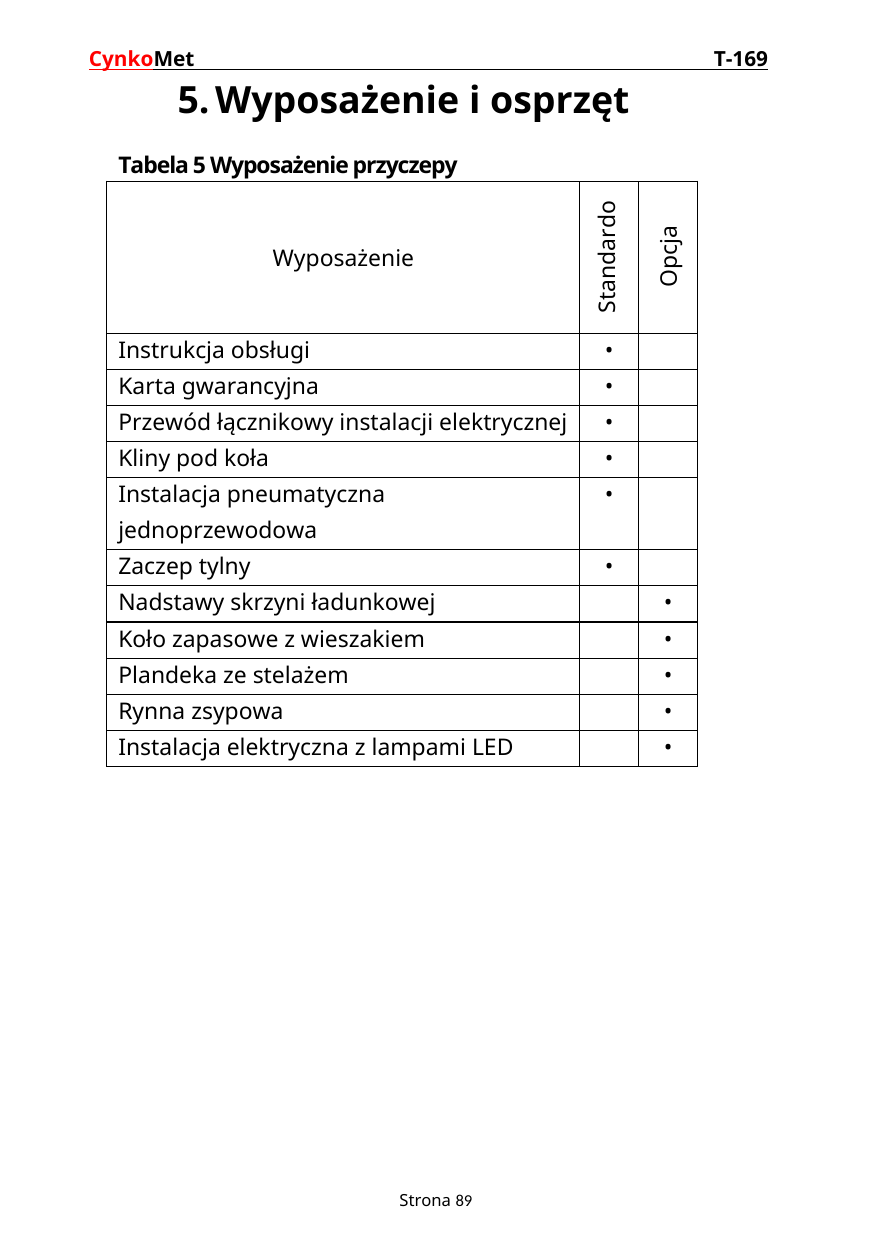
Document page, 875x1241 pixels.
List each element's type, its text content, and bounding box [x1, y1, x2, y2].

table_cell Instalacja pneumatyczna jednoprzewodowa [107, 478, 579, 549]
table_cell • [639, 586, 697, 621]
table_header Standardowe [580, 182, 638, 332]
table_header Wyposażenie [107, 182, 579, 332]
subtitle Wyposażenie i osprzęt [177, 73, 768, 124]
table_cell [639, 478, 697, 549]
table_cell • [639, 731, 697, 766]
table_cell Nadstawy skrzyni ładunkowej [107, 586, 579, 621]
table_cell Kliny pod koła [107, 442, 579, 477]
table_cell Przewód łącznikowy instalacji elektrycznej [107, 406, 579, 441]
table_cell Koło zapasowe z wieszakiem [107, 623, 579, 658]
table_cell [580, 659, 638, 694]
table_cell [639, 334, 697, 369]
table_cell • [639, 695, 697, 730]
table_cell • [639, 623, 697, 658]
table_cell • [639, 659, 697, 694]
table_cell Rynna zsypowa [107, 695, 579, 730]
table_cell • [580, 334, 638, 369]
table_cell [580, 695, 638, 730]
table_cell • [580, 442, 638, 477]
table_cell Karta gwarancyjna [107, 370, 579, 405]
table_cell [639, 442, 697, 477]
table_cell [580, 586, 638, 621]
table_cell • [580, 478, 638, 549]
table_header Opcja [639, 182, 697, 332]
table_cell [580, 623, 638, 658]
table_cell Zaczep tylny [107, 550, 579, 585]
table_cell Plandeka ze stelażem [107, 659, 579, 694]
table_cell • [580, 406, 638, 441]
table_cell [639, 370, 697, 405]
table_cell [639, 406, 697, 441]
table_cell [639, 550, 697, 585]
table_cell [580, 731, 638, 766]
table_cell Instalacja elektryczna z lampami LED [107, 731, 579, 766]
table_cell • [580, 370, 638, 405]
table_cell • [580, 550, 638, 585]
text Tabela 5 Wyposażenie przyczepy [118, 149, 753, 181]
table_cell Instrukcja obsługi [107, 334, 579, 369]
